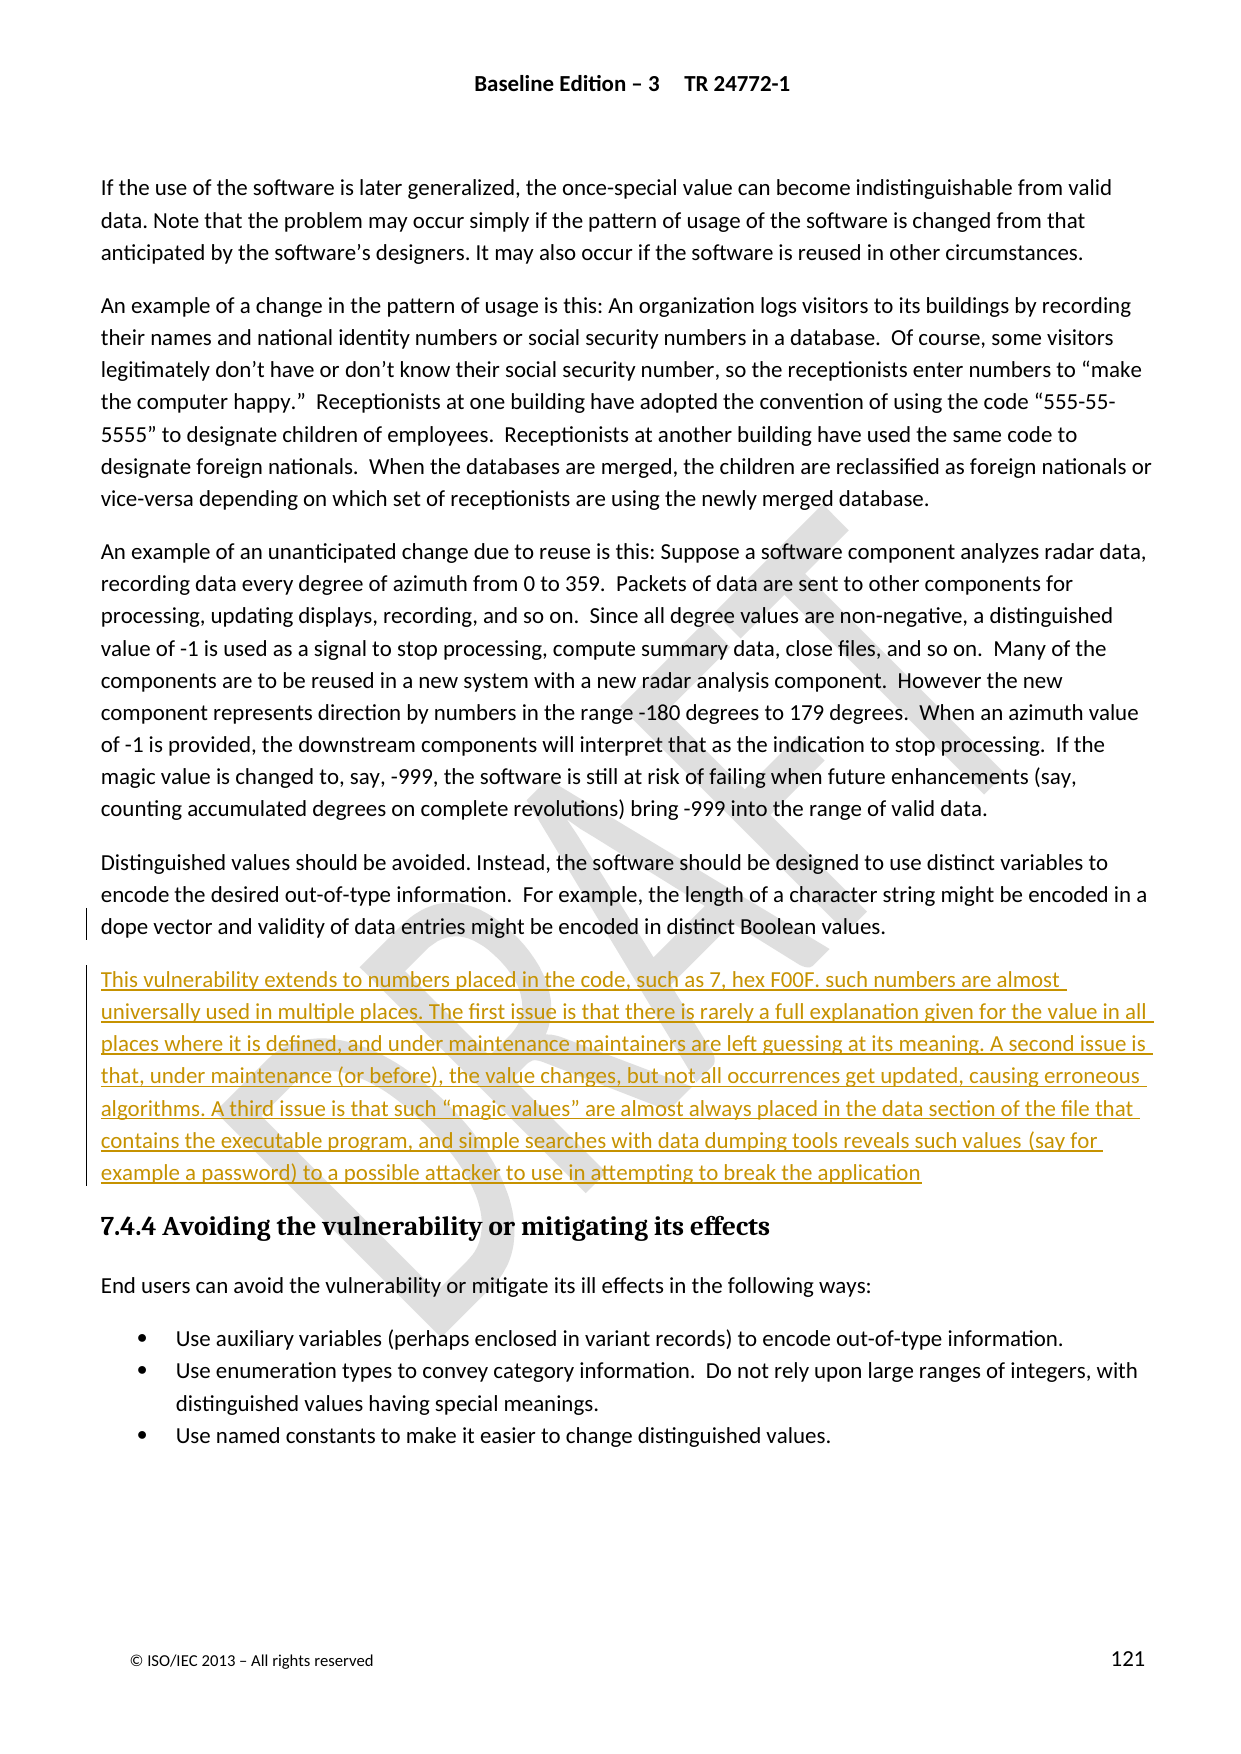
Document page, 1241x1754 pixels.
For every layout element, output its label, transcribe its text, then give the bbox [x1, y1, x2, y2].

list Use named constants to make it easier to change distinguished values. [138, 1421, 1164, 1449]
subtitle 7.4.4 Avoiding the vulnerability or mitigating its effects [101, 1211, 1164, 1242]
text An example of a change in the pattern of usage is this: An organization logs visitors to its buildings by recording their names and national identity numbers or social security numbers in a database. Of course, some visitors legitimately don’t have or don’t know their social security number, so the receptionists enter numbers to “make the computer happy.” Receptionists at one building have adopted the convention of using the code “555-55-5555” to designate children of employees. Receptionists at another building have used the same code to designate foreign nationals. When the databases are merged, the children are reclassified as foreign nationals or vice-versa depending on which set of receptionists are using the newly merged database. [101, 291, 1164, 512]
list Use auxiliary variables (perhaps enclosed in variant records) to encode out-of-type information. [138, 1324, 1164, 1352]
text If the use of the software is later generalized, the once-special value can become indistinguishable from valid data. Note that the problem may occur simply if the pattern of usage of the software is changed from that anticipated by the software’s designers. It may also occur if the software is reused in other circumstances. [101, 173, 1164, 266]
text End users can avoid the vulnerability or mitigate its ill effects in the following ways: [101, 1271, 1164, 1299]
text Distinguished values should be avoided. Instead, the software should be designed to use distinct variables to encode the desired out-of-type information. For example, the length of a character string might be encoded in a dope vector and validity of data entries might be encoded in distinct Boolean values. [101, 848, 1164, 940]
text An example of an unanticipated change due to reuse is this: Suppose a software component analyzes radar data, recording data every degree of azimuth from 0 to 359. Packets of data are sent to other components for processing, updating displays, recording, and so on. Since all degree values are non-negative, a distinguished value of -1 is used as a signal to stop processing, compute summary data, close files, and so on. Many of the components are to be reused in a new system with a new radar analysis component. However the new component represents direction by numbers in the range -180 degrees to 179 degrees. When an azimuth value of -1 is provided, the downstream components will interpret that as the indication to stop processing. If the magic value is changed to, say, -999, the software is still at risk of failing when future enhancements (say, counting accumulated degrees on complete revolutions) bring -999 into the range of valid data. [101, 537, 1164, 823]
list Use enumeration types to convey category information. Do not rely upon large ranges of integers, with distinguished values having special meanings. [138, 1356, 1164, 1417]
